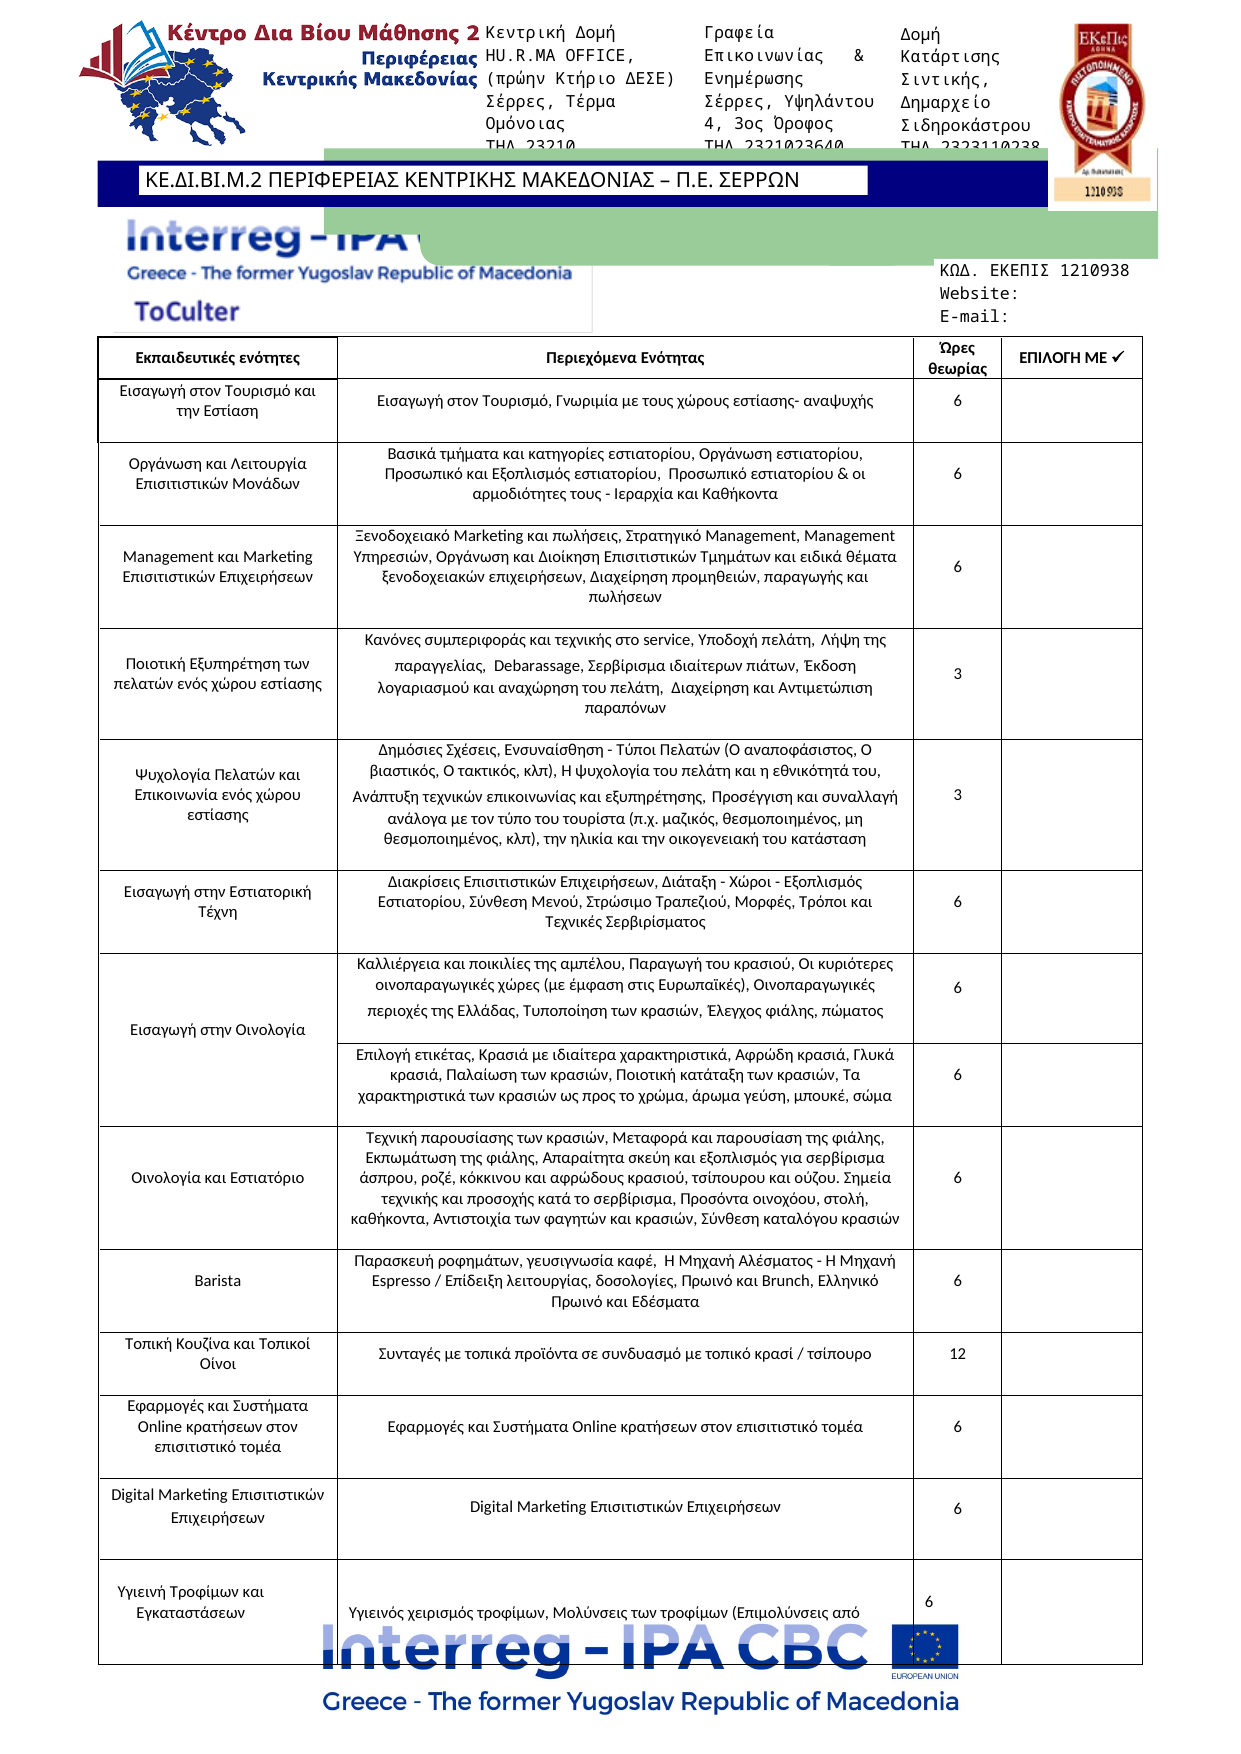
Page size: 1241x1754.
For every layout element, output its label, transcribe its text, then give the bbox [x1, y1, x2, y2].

table_cell [1002, 443, 1142, 525]
table_cell [1002, 379, 1142, 442]
table_cell Κανόνες συμπεριφοράς και τεχνικής στο service, Υποδοχή πελάτη, Λήψη της παραγγελίας, Debarassage, Σερβίρισμα ιδιαίτερων πιάτων, Έκδοση λογαριασμού και αναχώρηση του πελάτη, Διαχείρηση και Αντιμετώπιση παραπόνων [338, 629, 913, 739]
table_cell Διακρίσεις Επισιτιστικών Επιχειρήσεων, Διάταξη - Χώροι - Εξοπλισμός Εστιατορίου, Σύνθεση Μενού, Στρώσιμο Τραπεζιού, Μορφές, Τρόποι και Τεχνικές Σερβιρίσματος [338, 871, 913, 953]
table_cell [1002, 1479, 1142, 1559]
table_header Εκπαιδευτικές ενότητες [99, 338, 337, 378]
table_cell Εφαρμογές και Συστήματα Online κρατήσεων στον επισιτιστικό τομέα [338, 1396, 913, 1477]
table_cell [1002, 629, 1142, 739]
table_cell 3 [914, 629, 1001, 739]
table_cell [1002, 954, 1142, 1043]
table_header Ώρες θεωρίας [914, 337, 1001, 378]
table_cell Εισαγωγή στην Εστιατορική Τέχνη [99, 871, 337, 953]
table_cell Καλλιέργεια και ποικιλίες της αμπέλου, Παραγωγή του κρασιού, Οι κυριότερες οινοπαραγωγικές χώρες (με έμφαση στις Ευρωπαϊκές), Οινοπαραγωγικές περιοχές της Ελλάδας, Τυποποίηση των κρασιών, Έλεγχος φιάλης, πώματος [338, 954, 913, 1043]
table_cell Επιλογή ετικέτας, Κρασιά με ιδιαίτερα χαρακτηριστικά, Αφρώδη κρασιά, Γλυκά κρασιά, Παλαίωση των κρασιών, Ποιοτική κατάταξη των κρασιών, Τα χαρακτηριστικά των κρασιών ως προς το χρώμα, άρωμα γεύση, μπουκέ, σώμα [338, 1044, 913, 1126]
picture [114, 207, 594, 336]
table_header ΕΠΙΛΟΓΗ ΜΕ [1002, 337, 1142, 378]
table_cell Digital Marketing Επισιτιστικών Επιχειρήσεων [99, 1479, 337, 1559]
table_cell Ποιοτική Εξυπηρέτηση των πελατών ενός χώρου εστίασης [99, 629, 337, 739]
table_cell Εισαγωγή στην Οινολογία [99, 954, 337, 1126]
table_cell [1002, 1396, 1142, 1477]
table_cell Εισαγωγή στον Τουρισμό, Γνωριμία με τους χώρους εστίασης- αναψυχής [338, 379, 913, 442]
table_cell [1002, 871, 1142, 953]
table_cell Οινολογία και Εστιατόριο [99, 1127, 337, 1249]
table_cell Εφαρμογές και Συστήματα Online κρατήσεων στον επισιτιστικό τομέα [99, 1396, 337, 1477]
table_cell Ξενοδοχειακό Marketing και πωλήσεις, Στρατηγικό Management, Management Υπηρεσιών, Οργάνωση και Διοίκηση Επισιτιστικών Τμημάτων και ειδικά θέματα ξενοδοχειακών επιχειρήσεων, Διαχείρηση προμηθειών, παραγωγής και πωλήσεων [338, 526, 913, 628]
table_cell Δημόσιες Σχέσεις, Ενσυναίσθηση - Τύποι Πελατών (Ο αναποφάσιστος, Ο βιαστικός, Ο τακτικός, κλπ), Η ψυχολογία του πελάτη και η εθνικότητά του, Ανάπτυξη τεχνικών επικοινωνίας και εξυπηρέτησης, Προσέγγιση και συναλλαγή ανάλογα με τον τύπο του τουρίστα (π.χ. μαζικός, θεσμοποιημένος, μη θεσμοποιημένος, κλπ), την ηλικία και την οικογενειακή του κατάσταση [338, 740, 913, 870]
table_cell Τοπική Κουζίνα και Τοπικοί Οίνοι [99, 1333, 337, 1395]
picture [1048, 21, 1157, 211]
table_cell [1002, 1127, 1142, 1249]
table_cell [1002, 740, 1142, 870]
table_cell Υγιεινή Τροφίμων και Εγκαταστάσεων [99, 1560, 337, 1664]
table_cell 6 [914, 443, 1001, 525]
table_cell 6 [914, 1044, 1001, 1126]
table_cell 6 [914, 871, 1001, 953]
table_cell Συνταγές με τοπικά προϊόντα σε συνδυασμό με τοπικό κρασί / τσίπουρο [338, 1333, 913, 1395]
table_cell 6 [914, 1127, 1001, 1249]
table_cell 6 [914, 1560, 1001, 1664]
picture [78, 20, 479, 146]
table_cell 12 [914, 1333, 1001, 1395]
table_cell [1002, 1333, 1142, 1395]
table_cell Εισαγωγή στον Τουρισμό και την Εστίαση [99, 380, 337, 442]
table_cell [1002, 526, 1142, 628]
table_cell 6 [914, 1479, 1001, 1559]
table_cell 6 [914, 526, 1001, 628]
table_cell Management και Marketing Επισιτιστικών Επιχειρήσεων [99, 526, 337, 628]
table_header Περιεχόμενα Ενότητας [338, 337, 913, 378]
table_cell Παρασκευή ροφημάτων, γευσιγνωσία καφέ, Η Μηχανή Αλέσματος - Η Μηχανή Espresso / Επίδειξη λειτουργίας, δοσολογίες, Πρωινό και Brunch, Ελληνικό Πρωινό και Εδέσματα [338, 1250, 913, 1332]
table_cell [1002, 1044, 1142, 1126]
table_cell [1002, 1560, 1142, 1664]
table_cell 6 [914, 954, 1001, 1043]
table_cell [1002, 1250, 1142, 1332]
table_cell Digital Marketing Επισιτιστικών Επιχειρήσεων [338, 1479, 913, 1559]
picture [290, 1665, 991, 1744]
table_cell 6 [914, 379, 1001, 442]
table_cell Ψυχολογία Πελατών και Επικοινωνία ενός χώρου εστίασης [99, 740, 337, 870]
table_cell Τεχνική παρουσίασης των κρασιών, Μεταφορά και παρουσίαση της φιάλης, Εκπωμάτωση της φιάλης, Απαραίτητα σκεύη και εξοπλισμός για σερβίρισμα άσπρου, ροζέ, κόκκινου και αφρώδους κρασιού, τσίπουρου και ούζου. Σημεία τεχνικής και προσοχής κατά το σερβίρισμα, Προσόντα οινοχόου, στολή, καθήκοντα, Αντιστοιχία των φαγητών και κρασιών, Σύνθεση καταλόγου κρασιών [338, 1127, 913, 1249]
table_cell 3 [914, 740, 1001, 870]
table_cell 6 [914, 1396, 1001, 1477]
table_cell Οργάνωση και Λειτουργία Επισιτιστικών Μονάδων [99, 443, 337, 525]
table_cell Barista [99, 1250, 337, 1332]
table_cell Bασικά τμήματα και κατηγορίες εστιατορίου, Οργάνωση εστιατορίου, Προσωπικό και Εξοπλισμός εστιατορίου, Προσωπικό εστιατορίου & οι αρμοδιότητες τους - Ιεραρχία και Καθήκοντα [338, 443, 913, 525]
table_cell 6 [914, 1250, 1001, 1332]
